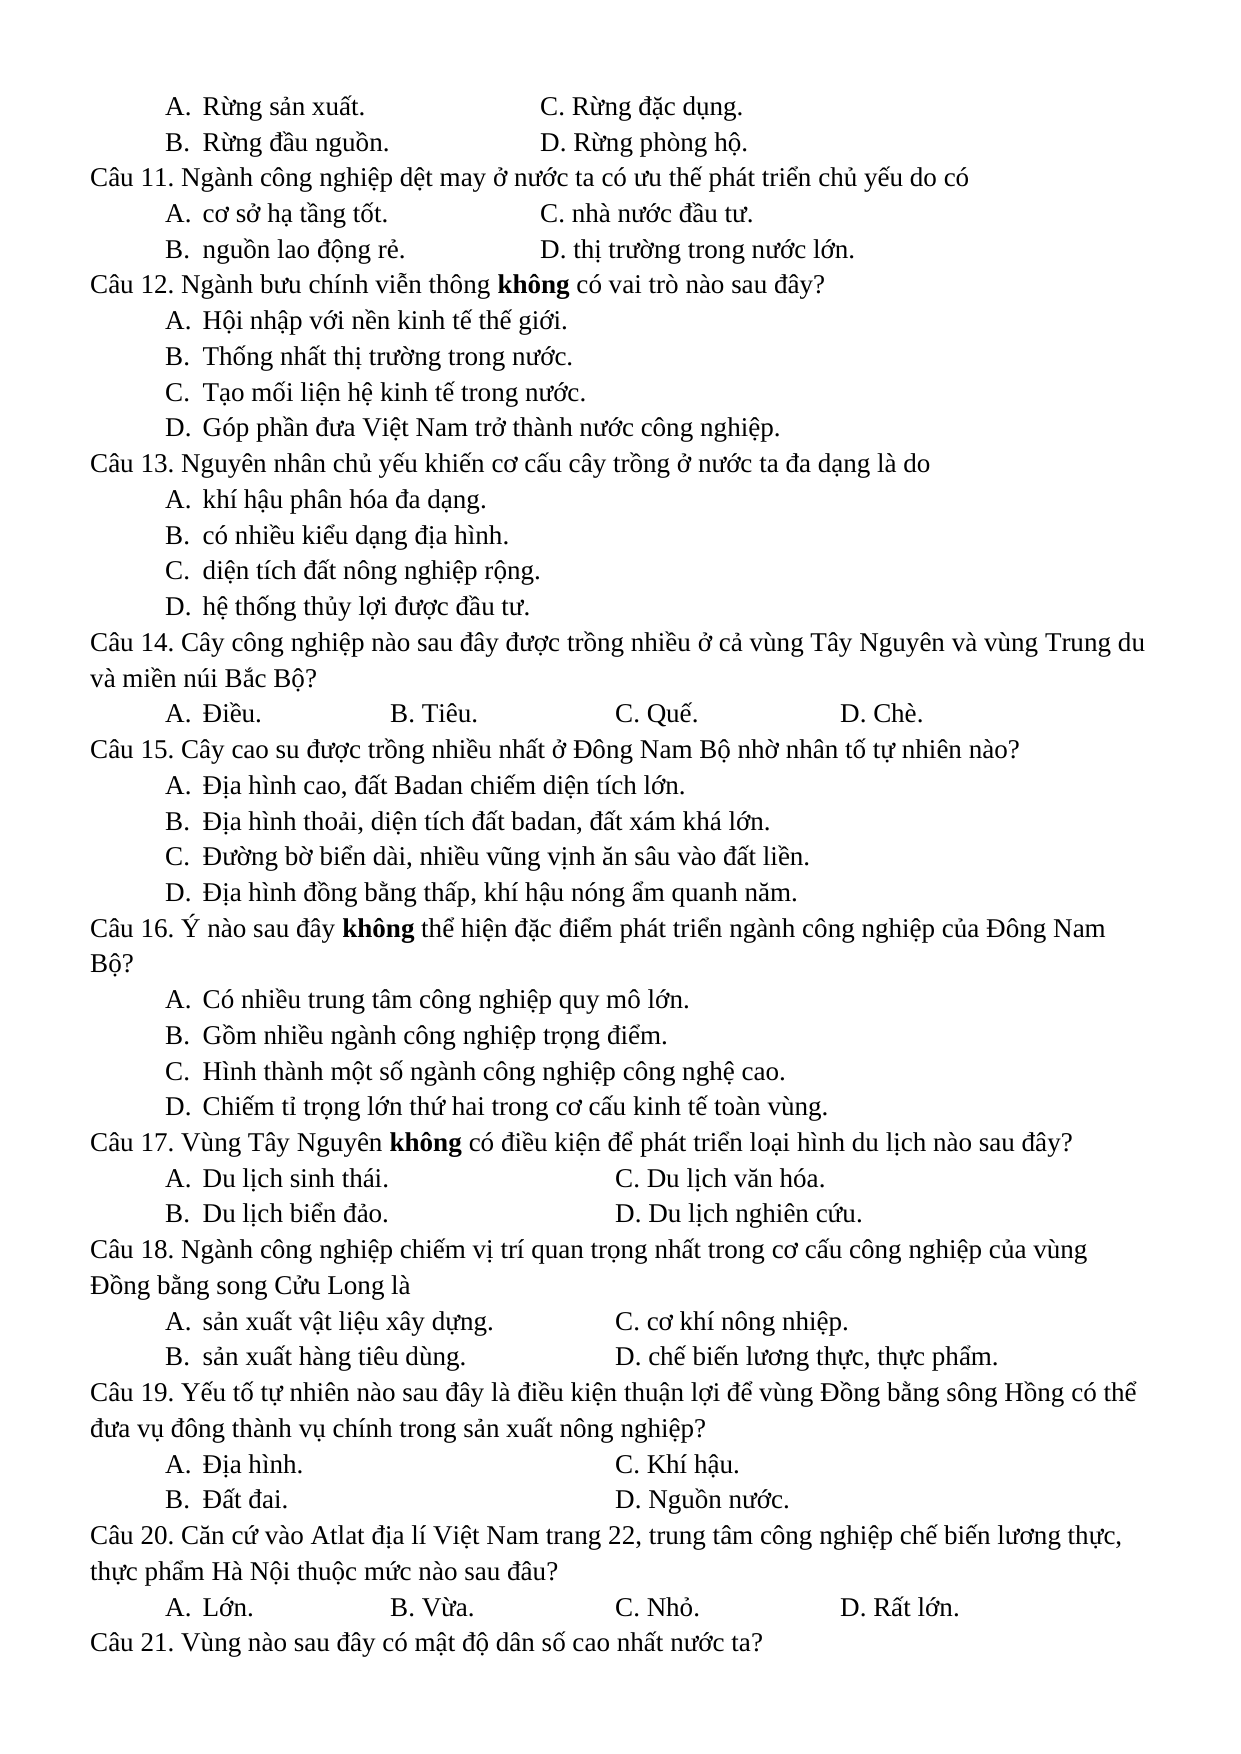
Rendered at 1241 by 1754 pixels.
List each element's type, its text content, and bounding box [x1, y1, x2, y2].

text Câu 16. Ý nào sau đây không thể hiện đặc điểm phát triển ngành công nghiệp của Đông Nam Bộ? [90, 912, 1150, 979]
list Hình thành một số ngành công nghiệp công nghệ cao. [165, 1055, 1150, 1086]
text Câu 15. Cây cao su được trồng nhiều nhất ở Đông Nam Bộ nhờ nhân tố tự nhiên nào? [90, 733, 1150, 764]
text Câu 17. Vùng Tây Nguyên không có điều kiện để phát triển loại hình du lịch nào sau đây? [90, 1126, 1150, 1157]
text Câu 11. Ngành công nghiệp dệt may ở nước ta có ưu thế phát triển chủ yếu do có [90, 161, 1150, 193]
text Câu 19. Yếu tố tự nhiên nào sau đây là điều kiện thuận lợi để vùng Đồng bằng sông Hồng có thể đưa vụ đông thành vụ chính trong sản xuất nông nghiệp? [90, 1376, 1150, 1443]
list Góp phần đưa Việt Nam trở thành nước công nghiệp. [165, 412, 1150, 443]
list Thống nhất thị trường trong nước. [165, 340, 1150, 371]
list cơ sở hạ tầng tốt. C. nhà nước đầu tư. [165, 197, 1150, 228]
text Câu 21. Vùng nào sau đây có mật độ dân số cao nhất nước ta? [90, 1626, 1150, 1657]
list diện tích đất nông nghiệp rộng. [165, 554, 1150, 586]
list có nhiều kiểu dạng địa hình. [165, 519, 1150, 550]
text Câu 14. Cây công nghiệp nào sau đây được trồng nhiều ở cả vùng Tây Nguyên và vùng Trung du và miền núi Bắc Bộ? [90, 626, 1150, 693]
list Gồm nhiều ngành công nghiệp trọng điểm. [165, 1019, 1150, 1050]
list Địa hình cao, đất Badan chiếm diện tích lớn. [165, 769, 1150, 800]
list Du lịch biển đảo. D. Du lịch nghiên cứu. [165, 1198, 1150, 1229]
text Câu 12. Ngành bưu chính viễn thông không có vai trò nào sau đây? [90, 269, 1150, 300]
list Đường bờ biển dài, nhiều vũng vịnh ăn sâu vào đất liền. [165, 840, 1150, 871]
list khí hậu phân hóa đa dạng. [165, 483, 1150, 514]
text Câu 18. Ngành công nghiệp chiếm vị trí quan trọng nhất trong cơ cấu công nghiệp của vùng Đồng bằng song Cửu Long là [90, 1233, 1150, 1300]
list Du lịch sinh thái. C. Du lịch văn hóa. [165, 1162, 1150, 1193]
list Có nhiều trung tâm công nghiệp quy mô lớn. [165, 983, 1150, 1014]
list nguồn lao động rẻ. D. thị trường trong nước lớn. [165, 233, 1150, 264]
list Lớn. B. Vừa. C. Nhỏ. D. Rất lớn. [165, 1591, 1150, 1622]
text Câu 20. Căn cứ vào Atlat địa lí Việt Nam trang 22, trung tâm công nghiệp chế biến lương thực, thực phẩm Hà Nội thuộc mức nào sau đâu? [90, 1519, 1150, 1586]
list Địa hình. C. Khí hậu. [165, 1448, 1150, 1479]
list Địa hình đồng bằng thấp, khí hậu nóng ẩm quanh năm. [165, 876, 1150, 907]
list Tạo mối liện hệ kinh tế trong nước. [165, 376, 1150, 407]
list Rừng sản xuất. C. Rừng đặc dụng. [165, 90, 1150, 121]
list Đất đai. D. Nguồn nước. [165, 1483, 1150, 1514]
list Chiếm tỉ trọng lớn thứ hai trong cơ cấu kinh tế toàn vùng. [165, 1090, 1150, 1122]
list sản xuất hàng tiêu dùng. D. chế biến lương thực, thực phẩm. [165, 1341, 1150, 1372]
list Hội nhập với nền kinh tế thế giới. [165, 304, 1150, 336]
list Địa hình thoải, diện tích đất badan, đất xám khá lớn. [165, 804, 1150, 836]
list Điều. B. Tiêu. C. Quế. D. Chè. [165, 697, 1150, 728]
text Câu 13. Nguyên nhân chủ yếu khiến cơ cấu cây trồng ở nước ta đa dạng là do [90, 447, 1150, 478]
list hệ thống thủy lợi được đầu tư. [165, 590, 1150, 621]
list sản xuất vật liệu xây dựng. C. cơ khí nông nhiệp. [165, 1305, 1150, 1336]
list Rừng đầu nguồn. D. Rừng phòng hộ. [165, 126, 1150, 157]
